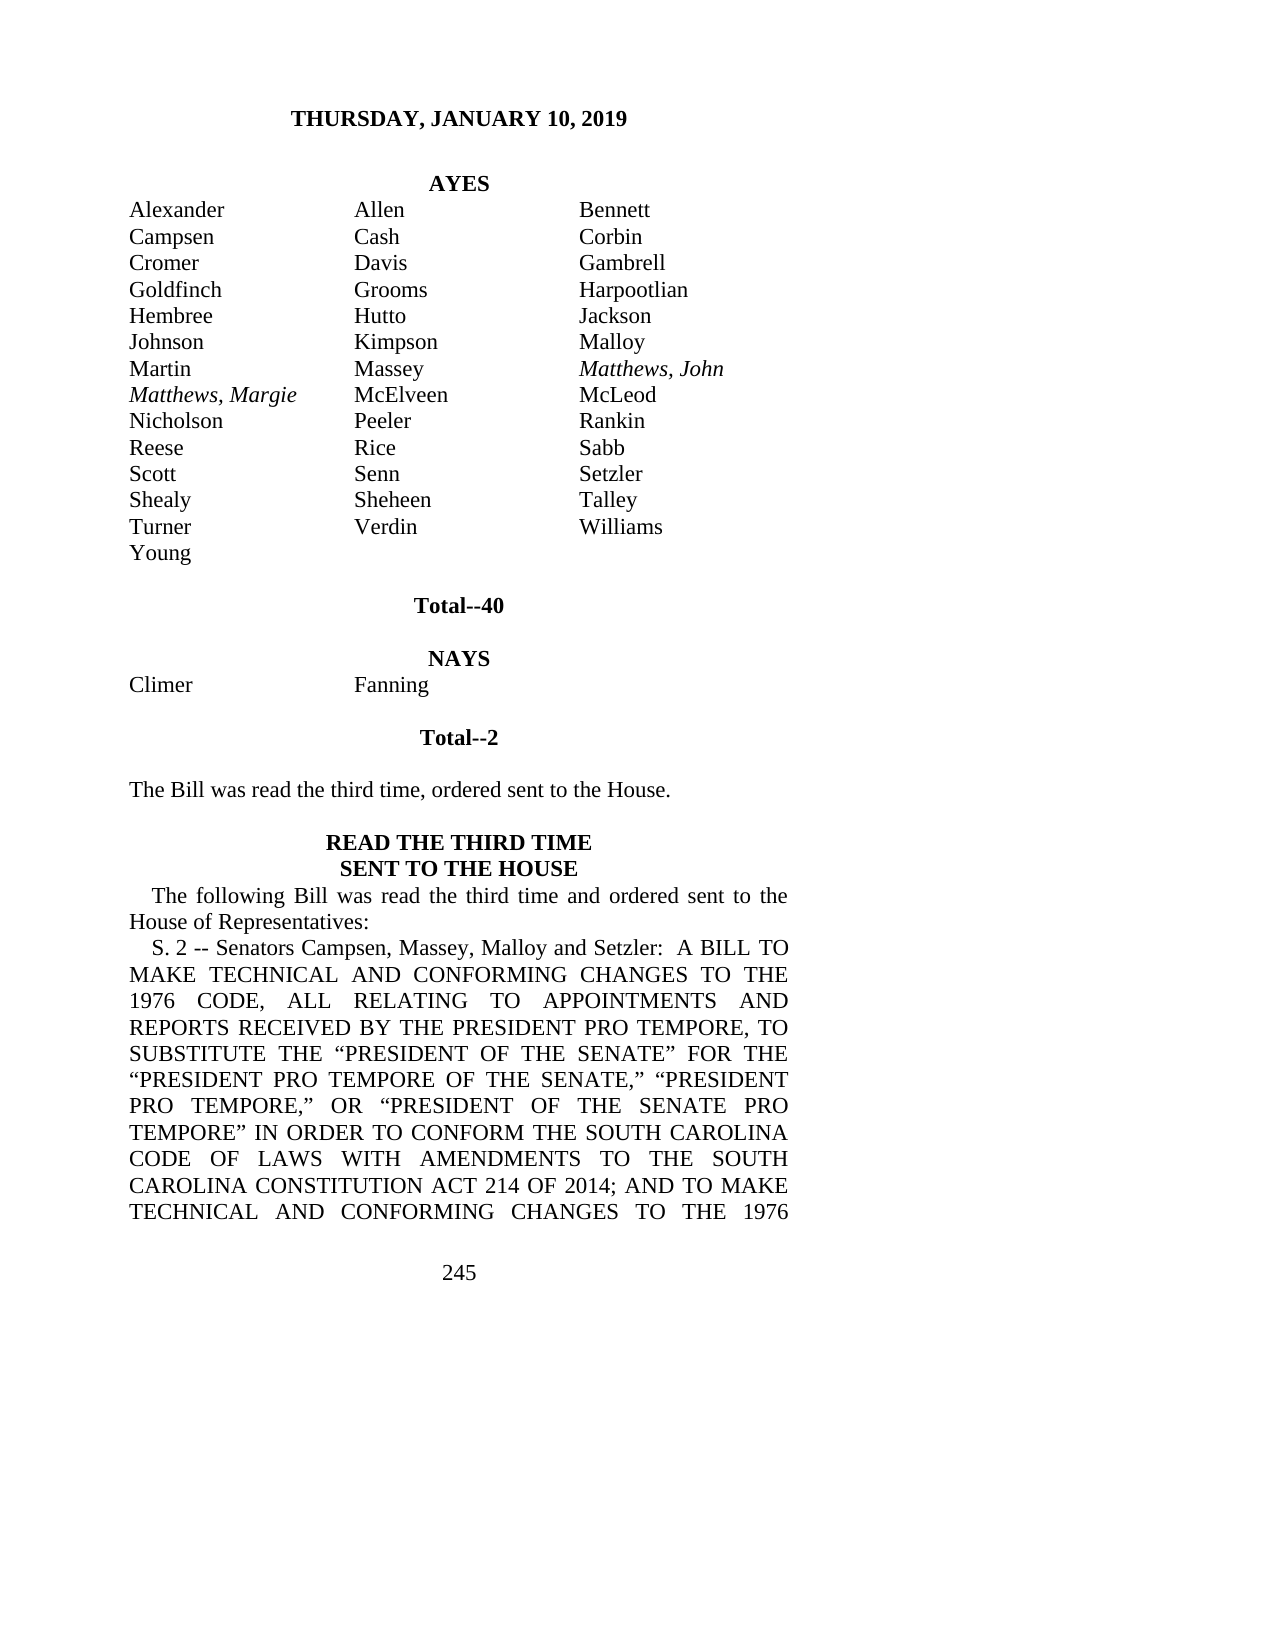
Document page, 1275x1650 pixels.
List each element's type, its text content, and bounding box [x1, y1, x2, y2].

text SENT TO THE HOUSE [129, 855, 789, 882]
text The following Bill was read the third time and ordered sent to the House of Representatives: [129, 882, 789, 934]
text Matthews, Margie McElveen McLeod [129, 381, 789, 407]
text Hembree Hutto Jackson [129, 302, 789, 328]
text AYES [129, 170, 789, 197]
text Johnson Kimpson Malloy [129, 328, 789, 355]
text Climer Fanning [129, 671, 789, 697]
text Martin Massey Matthews, John [129, 355, 789, 381]
text READ THE THIRD TIME [129, 829, 789, 855]
text Cromer Davis Gambrell [129, 249, 789, 276]
text Campsen Cash Corbin [129, 223, 789, 249]
text Total--40 [129, 592, 789, 618]
text Scott Senn Setzler [129, 460, 789, 486]
text Goldfinch Grooms Harpootlian [129, 276, 789, 302]
text Nicholson Peeler Rankin [129, 407, 789, 434]
text Shealy Sheheen Talley [129, 486, 789, 513]
text The Bill was read the third time, ordered sent to the House. [129, 776, 789, 803]
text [129, 934, 789, 1224]
text Young [129, 539, 789, 566]
text Alexander Allen Bennett [129, 197, 789, 223]
text NAYS [129, 644, 789, 671]
text Total--2 [129, 724, 789, 750]
text Turner Verdin Williams [129, 513, 789, 539]
text Reese Rice Sabb [129, 434, 789, 460]
